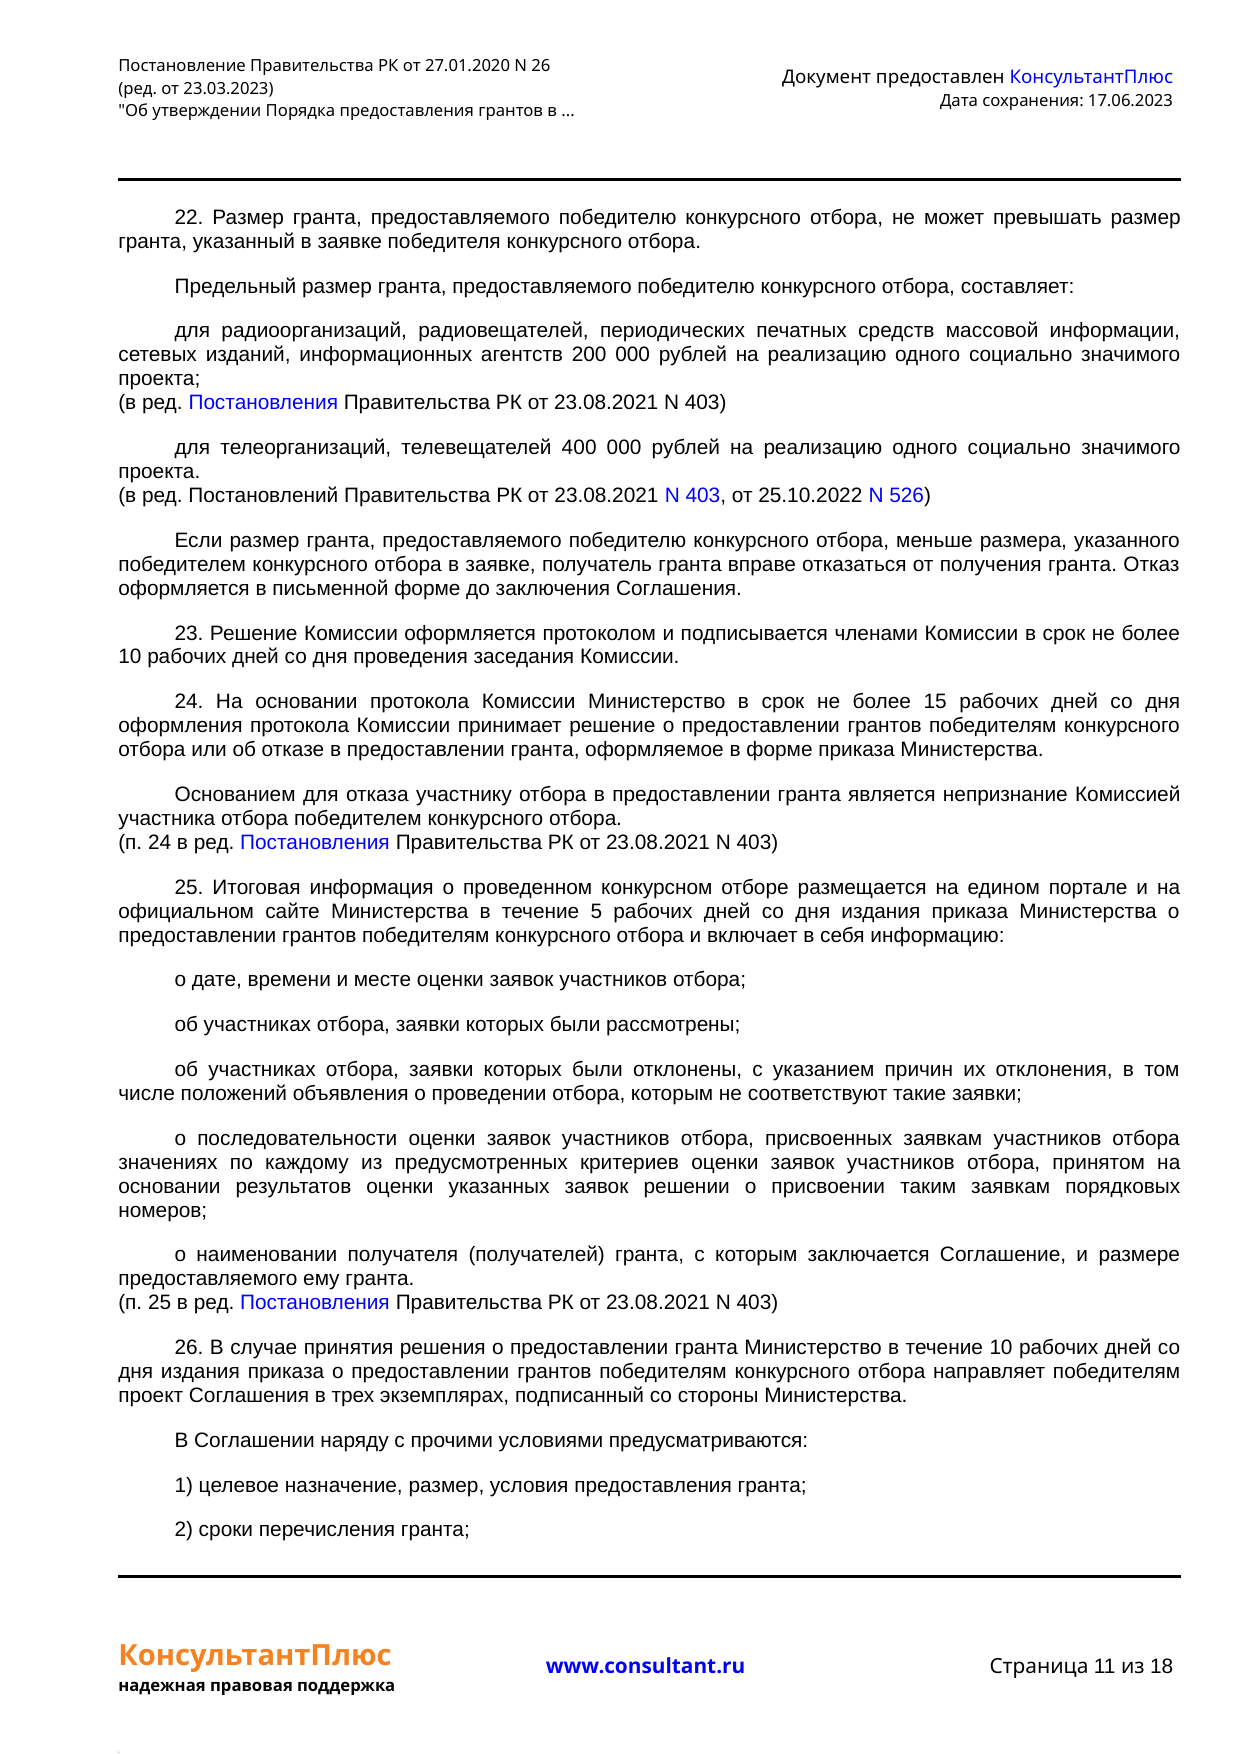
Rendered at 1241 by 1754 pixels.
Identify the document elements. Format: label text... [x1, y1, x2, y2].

text (п. 25 в ред. Постановления Правительства РК от 23.08.2021 N 403) [118, 1290, 1181, 1314]
text В Соглашении наряду с прочими условиями предусматриваются: [118, 1428, 1181, 1452]
text Предельный размер гранта, предоставляемого победителю конкурсного отбора, составляет: [118, 273, 1181, 297]
text об участниках отбора, заявки которых были отклонены, с указанием причин их отклонения, в том числе положений объявления о проведении отбора, которым не соответствуют такие заявки; [118, 1057, 1181, 1105]
text об участниках отбора, заявки которых были рассмотрены; [118, 1012, 1181, 1036]
text 1) целевое назначение, размер, условия предоставления гранта; [118, 1472, 1181, 1496]
text Основанием для отказа участнику отбора в предоставлении гранта является непризнание Комиссией участника отбора победителем конкурсного отбора. [118, 782, 1181, 830]
text о последовательности оценки заявок участников отбора, присвоенных заявкам участников отбора значениях по каждому из предусмотренных критериев оценки заявок участников отбора, принятом на основании результатов оценки указанных заявок решении о присвоении таким заявкам порядковых номеров; [118, 1126, 1181, 1221]
text 25. Итоговая информация о проведенном конкурсном отборе размещается на едином портале и на официальном сайте Министерства в течение 5 рабочих дней со дня издания приказа Министерства о предоставлении грантов победителям конкурсного отбора и включает в себя информацию: [118, 874, 1181, 946]
text о дате, времени и месте оценки заявок участников отбора; [118, 967, 1181, 991]
text 23. Решение Комиссии оформляется протоколом и подписывается членами Комиссии в срок не более 10 рабочих дней со дня проведения заседания Комиссии. [118, 620, 1181, 668]
text Если размер гранта, предоставляемого победителю конкурсного отбора, меньше размера, указанного победителем конкурсного отбора в заявке, получатель гранта вправе отказаться от получения гранта. Отказ оформляется в письменной форме до заключения Соглашения. [118, 528, 1181, 599]
text 26. В случае принятия решения о предоставлении гранта Министерство в течение 10 рабочих дней со дня издания приказа о предоставлении грантов победителям конкурсного отбора направляет победителям проект Соглашения в трех экземплярах, подписанный со стороны Министерства. [118, 1335, 1181, 1407]
text о наименовании получателя (получателей) гранта, с которым заключается Соглашение, и размере предоставляемого ему гранта. [118, 1242, 1181, 1290]
text 22. Размер гранта, предоставляемого победителю конкурсного отбора, не может превышать размер гранта, указанный в заявке победителя конкурсного отбора. [118, 205, 1181, 253]
text для радиоорганизаций, радиовещателей, периодических печатных средств массовой информации, сетевых изданий, информационных агентств 200 000 рублей на реализацию одного социально значимого проекта; [118, 318, 1181, 390]
text (в ред. Постановлений Правительства РК от 23.08.2021 N 403, от 25.10.2022 N 526) [118, 483, 1181, 507]
text для телеорганизаций, телевещателей 400 000 рублей на реализацию одного социально значимого проекта. [118, 435, 1181, 483]
text (п. 24 в ред. Постановления Правительства РК от 23.08.2021 N 403) [118, 830, 1181, 854]
text 2) сроки перечисления гранта; [118, 1517, 1181, 1541]
text (в ред. Постановления Правительства РК от 23.08.2021 N 403) [118, 390, 1181, 414]
text 24. На основании протокола Комиссии Министерство в срок не более 15 рабочих дней со дня оформления протокола Комиссии принимает решение о предоставлении грантов победителям конкурсного отбора или об отказе в предоставлении гранта, оформляемое в форме приказа Министерства. [118, 689, 1181, 761]
